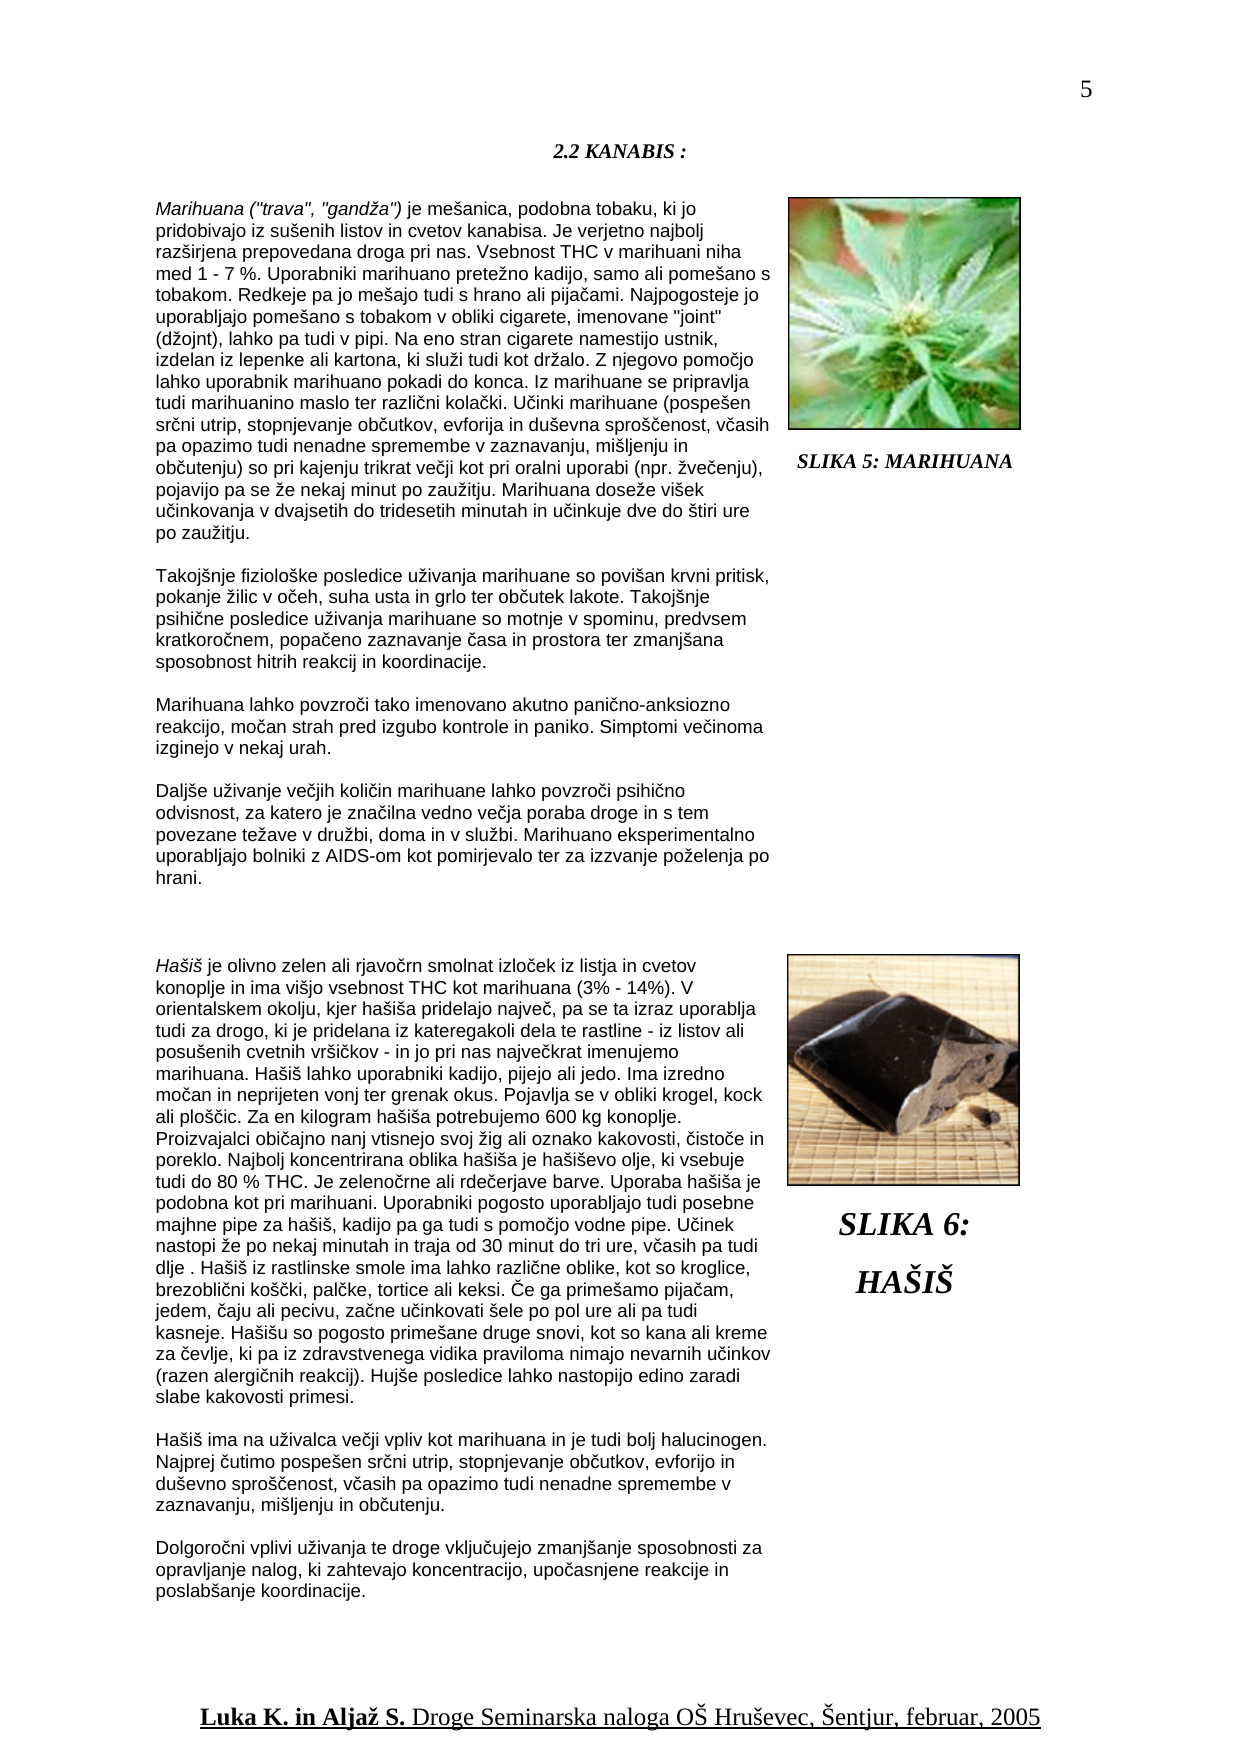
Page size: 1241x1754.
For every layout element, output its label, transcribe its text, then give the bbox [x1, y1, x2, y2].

table_header SLIKA 6: HAŠIŠ [772, 931, 1023, 1609]
table_header SLIKA 5: MARIHUANA [773, 175, 1023, 896]
text Luka K. in Aljaž S. Droge Seminarska naloga OŠ Hruševec, Šentjur, februar, 2005 [148, 1702, 1093, 1731]
picture [787, 954, 1020, 1186]
text 2.2 KANABIS : [148, 138, 1093, 163]
table_header Hašiš je olivno zelen ali rjavočrn smolnat izloček iz listja in cvetov konoplje in ima višjo vsebnost THC kot marihuana (3% - 14%). V orientalskem okolju, kjer hašiša pridelajo največ, pa se ta izraz uporablja tudi za drogo, ki je pridelana iz kateregakoli dela te rastline - iz listov ali posušenih cvetnih vršičkov - in jo pri nas največkrat imenujemo marihuana. Hašiš lahko uporabniki kadijo, pijejo ali jedo. Ima izredno močan in neprijeten vonj ter grenak okus. Pojavlja se v obliki krogel, kock ali ploščic. Za en kilogram hašiša potrebujemo 600 kg konoplje. Proizvajalci običajno nanj vtisnejo svoj žig ali oznako kakovosti, čistoče in poreklo. Najbolj koncentrirana oblika hašiša je hašiševo olje, ki vsebuje tudi do 80 % THC. Je zelenočrne ali rdečerjave barve. Uporaba hašiša je podobna kot pri marihuani. Uporabniki pogosto uporabljajo tudi posebne majhne pipe za hašiš, kadijo pa ga tudi s pomočjo vodne pipe. Učinek nastopi že po nekaj minutah in traja od 30 minut do tri ure, včasih pa tudi dlje . Hašiš iz rastlinske smole ima lahko različne oblike, kot so kroglice, brezoblični koščki, palčke, tortice ali keksi. Če ga primešamo pijačam, jedem, čaju ali pecivu, začne učinkovati šele po pol ure ali pa tudi kasneje. Hašišu so pogosto primešane druge snovi, kot so kana ali kreme za čevlje, ki pa iz zdravstvenega vidika praviloma nimajo nevarnih učinkov (razen alergičnih reakcij). Hujše posledice lahko nastopijo edino zaradi slabe kakovosti primesi. Hašiš ima na uživalca večji vpliv kot marihuana in je tudi bolj halucinogen. Najprej čutimo pospešen srčni utrip, stopnjevanje občutkov, evforijo in duševno sproščenost, včasih pa opazimo tudi nenadne spremembe v zaznavanju, mišljenju in občutenju. Dolgoročni vplivi uživanja te droge vključujejo zmanjšanje sposobnosti za opravljanje nalog, ki zahtevajo koncentracijo, upočasnjene reakcije in poslabšanje koordinacije. [148, 931, 772, 1609]
picture [788, 197, 1021, 430]
table_header Marihuana ("trava", "gandža") je mešanica, podobna tobaku, ki jo pridobivajo iz sušenih listov in cvetov kanabisa. Je verjetno najbolj razširjena prepovedana droga pri nas. Vsebnost THC v marihuani niha med 1 - 7 %. Uporabniki marihuano pretežno kadijo, samo ali pomešano s tobakom. Redkeje pa jo mešajo tudi s hrano ali pijačami. Najpogosteje jo uporabljajo pomešano s tobakom v obliki cigarete, imenovane "joint" (džojnt), lahko pa tudi v pipi. Na eno stran cigarete namestijo ustnik, izdelan iz lepenke ali kartona, ki služi tudi kot držalo. Z njegovo pomočjo lahko uporabnik marihuano pokadi do konca. Iz marihuane se pripravlja tudi marihuanino maslo ter različni kolački. Učinki marihuane (pospešen srčni utrip, stopnjevanje občutkov, evforija in duševna sproščenost, včasih pa opazimo tudi nenadne spremembe v zaznavanju, mišljenju in občutenju) so pri kajenju trikrat večji kot pri oralni uporabi (npr. žvečenju), pojavijo pa se že nekaj minut po zaužitju. Marihuana doseže višek učinkovanja v dvajsetih do tridesetih minutah in učinkuje dve do štiri ure po zaužitju. Takojšnje fiziološke posledice uživanja marihuane so povišan krvni pritisk, pokanje žilic v očeh, suha usta in grlo ter občutek lakote. Takojšnje psihične posledice uživanja marihuane so motnje v spominu, predvsem kratkoročnem, popačeno zaznavanje časa in prostora ter zmanjšana sposobnost hitrih reakcij in koordinacije. Marihuana lahko povzroči tako imenovano akutno panično-anksiozno reakcijo, močan strah pred izgubo kontrole in paniko. Simptomi večinoma izginejo v nekaj urah. Daljše uživanje večjih količin marihuane lahko povzroči psihično odvisnost, za katero je značilna vedno večja poraba droge in s tem povezane težave v družbi, doma in v službi. Marihuano eksperimentalno uporabljajo bolniki z AIDS-om kot pomirjevalo ter za izzvanje poželenja po hrani. [148, 175, 773, 896]
